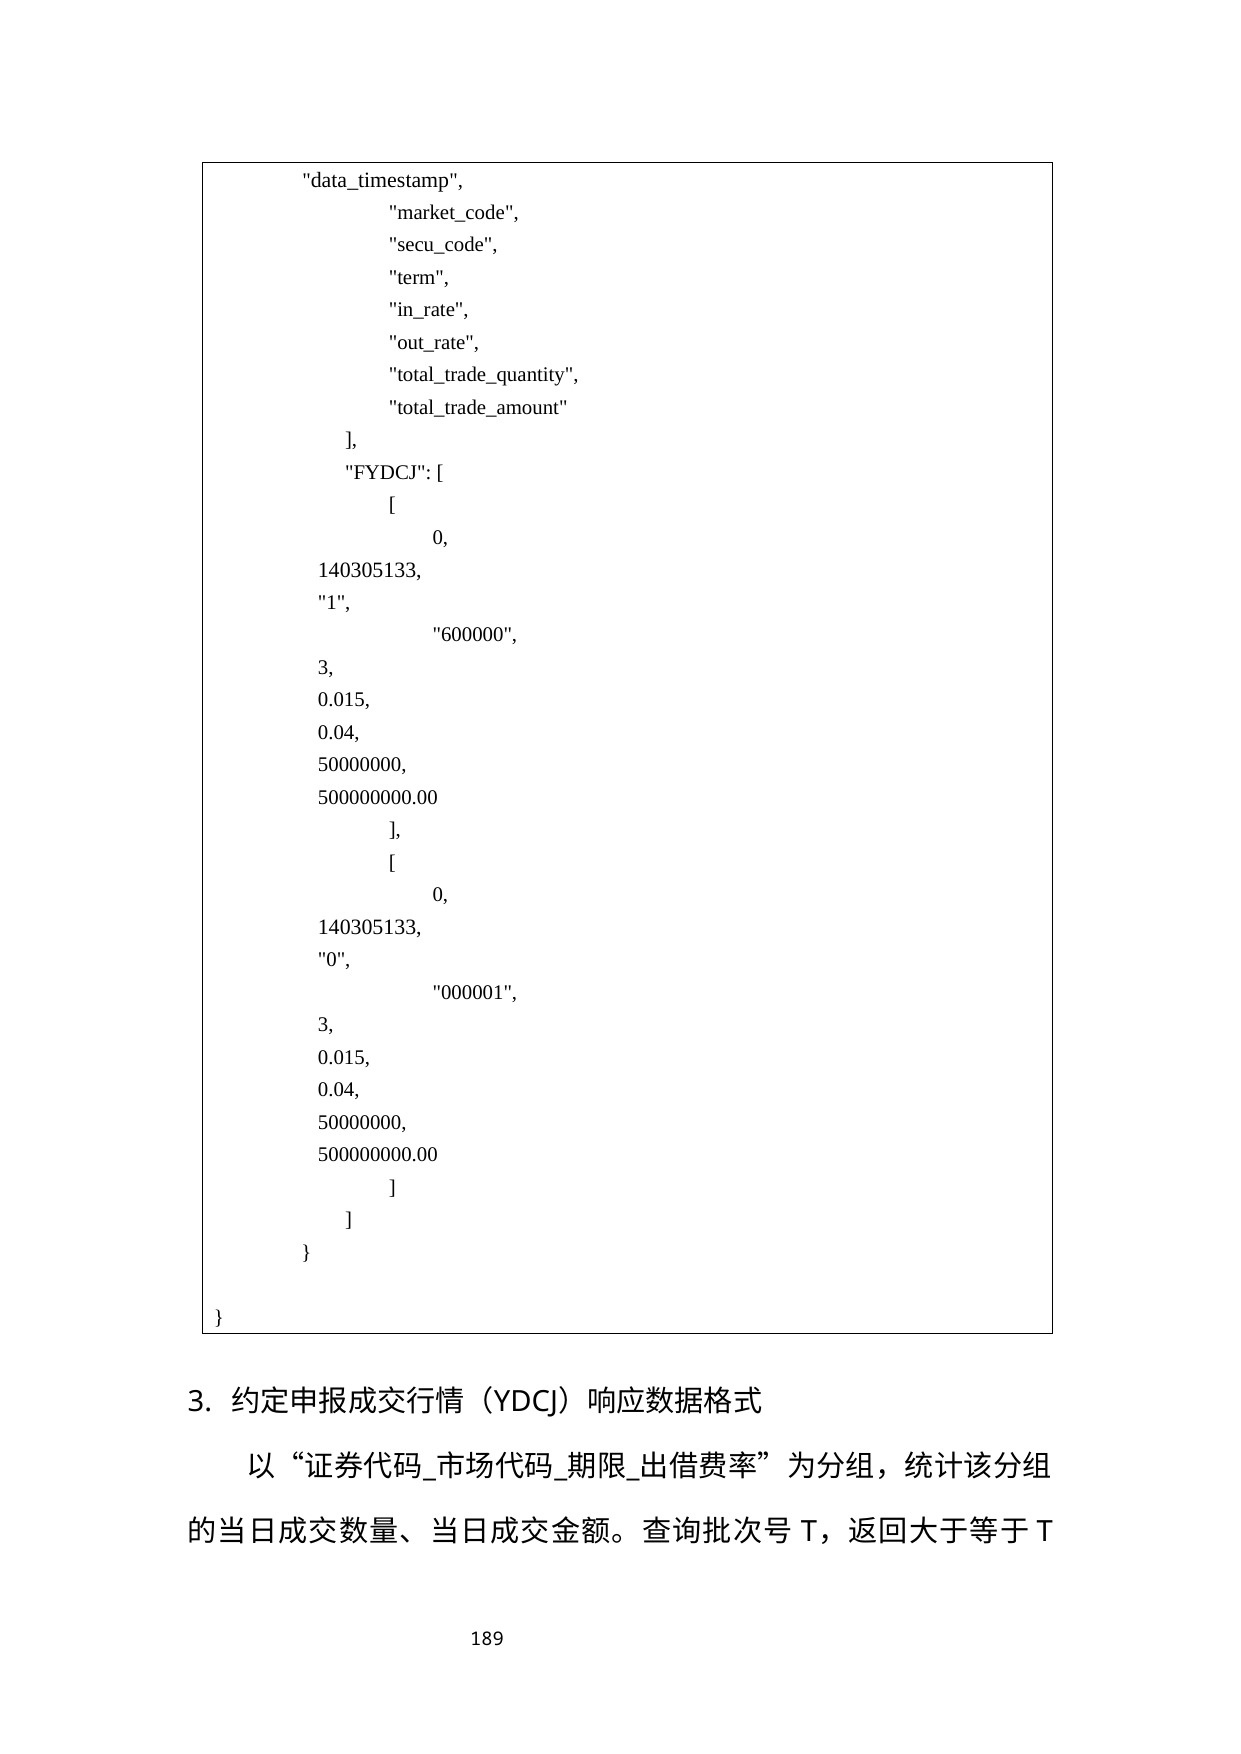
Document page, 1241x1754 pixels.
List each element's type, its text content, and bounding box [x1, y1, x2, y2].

list 约定申报成交行情（YDCJ）响应数据格式 [187, 1367, 1053, 1432]
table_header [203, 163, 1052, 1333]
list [187, 1432, 1053, 1562]
